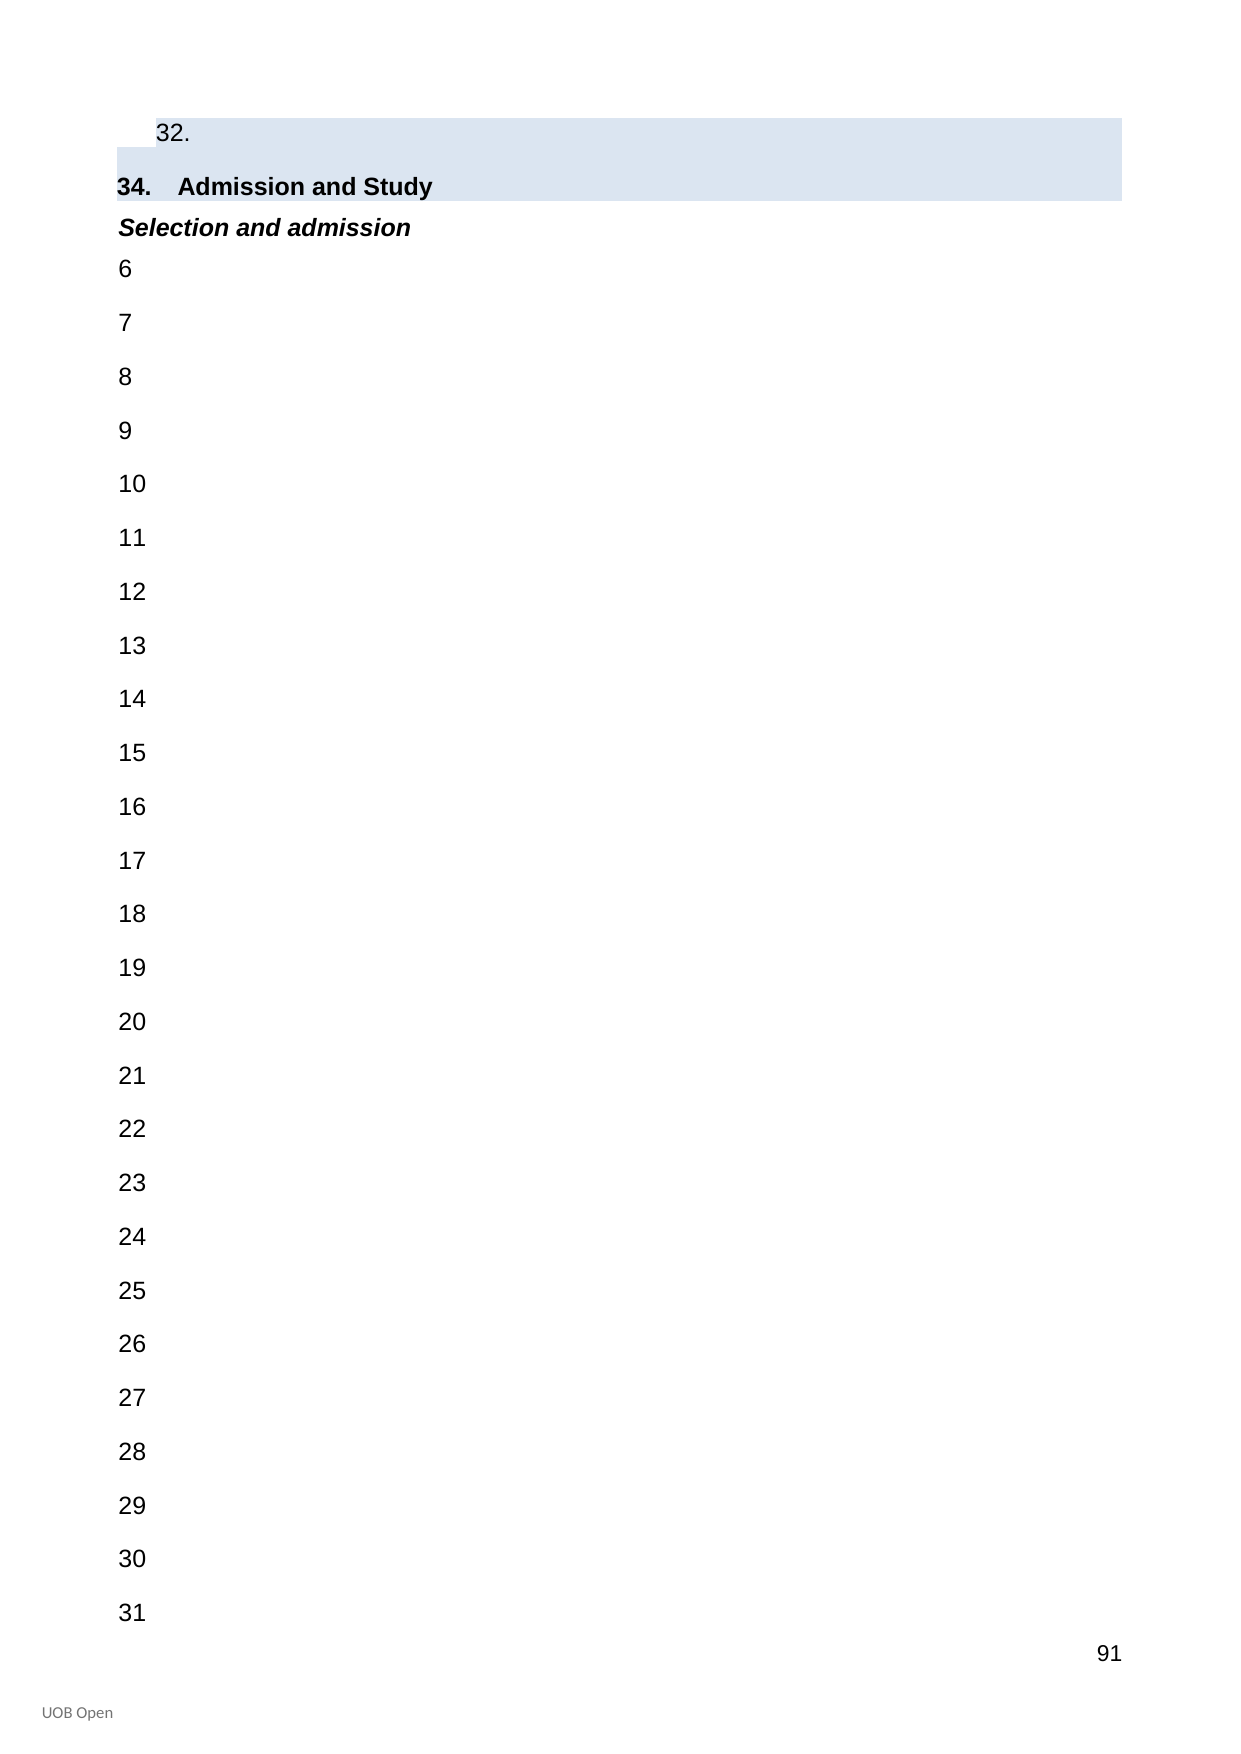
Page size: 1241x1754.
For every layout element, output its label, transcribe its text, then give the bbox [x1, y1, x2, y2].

text Selection and admission [118, 213, 1122, 242]
list Admission and Study [117, 172, 1122, 201]
